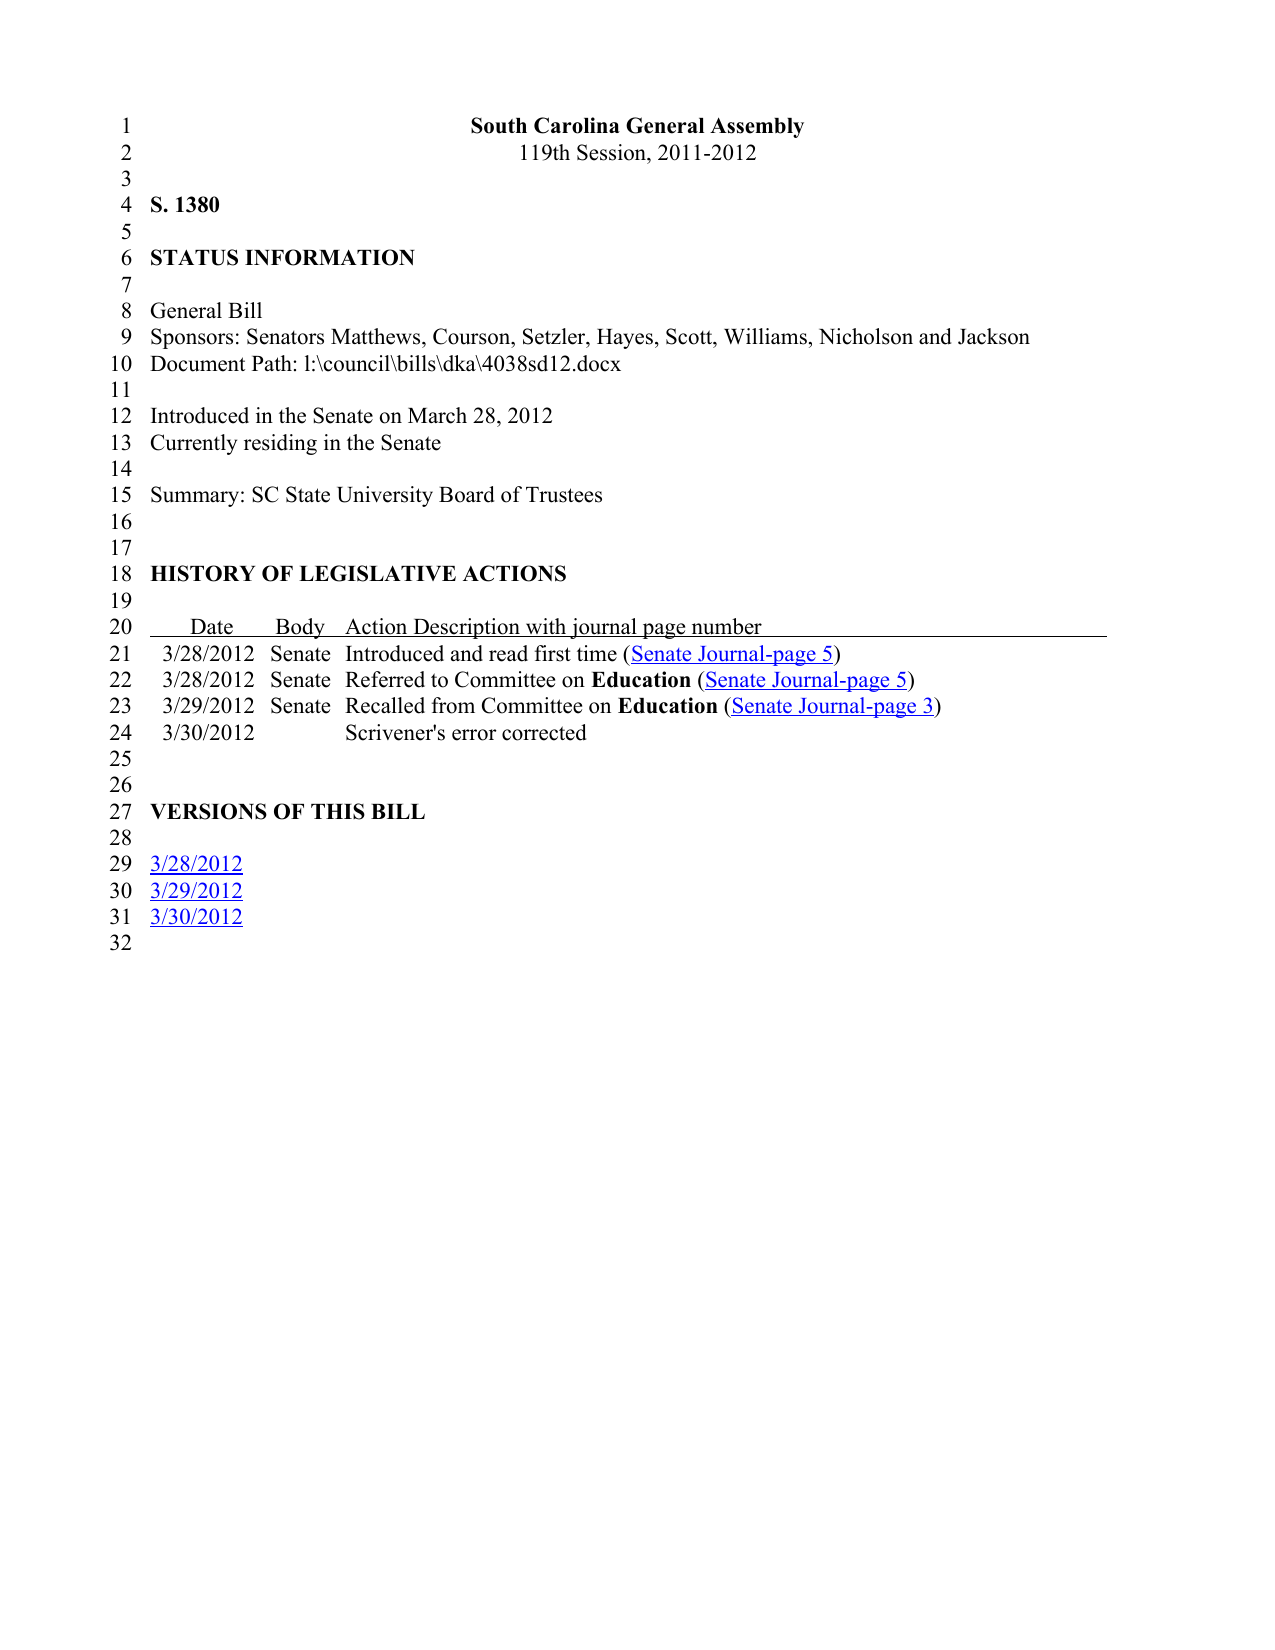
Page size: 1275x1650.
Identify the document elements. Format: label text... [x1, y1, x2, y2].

text Summary: SC State University Board of Trustees [150, 481, 1125, 508]
text 3/28/2012 [150, 850, 1125, 877]
text STATUS INFORMATION [150, 244, 1125, 271]
text 3/28/2012 Senate Referred to Committee on Education (Senate Journal-page 5) [150, 666, 1125, 692]
text 3/29/2012 Senate Recalled from Committee on Education (Senate Journal-page 3) [150, 692, 1125, 719]
text 3/29/2012 [150, 877, 1125, 903]
text South Carolina General Assembly [150, 112, 1125, 139]
text Introduced in the Senate on March 28, 2012 [150, 402, 1125, 429]
text Document Path: l:\council\bills\dka\4038sd12.docx [150, 350, 1125, 376]
text S. 1380 [150, 192, 1125, 218]
text 3/30/2012 [150, 903, 1125, 929]
text HISTORY OF LEGISLATIVE ACTIONS [150, 561, 1125, 587]
text 3/28/2012 Senate Introduced and read first time (Senate Journal-page 5) [150, 639, 1125, 666]
text Sponsors: Senators Matthews, Courson, Setzler, Hayes, Scott, Williams, Nicholson and Jackson [150, 323, 1125, 350]
text Date Body Action Description with journal page number [150, 613, 1125, 639]
text 119th Session, 2011-2012 [150, 139, 1125, 165]
text VERSIONS OF THIS BILL [150, 798, 1125, 824]
text 3/30/2012 Scrivener's error corrected [150, 719, 1125, 745]
text Currently residing in the Senate [150, 429, 1125, 455]
text General Bill [150, 297, 1125, 323]
